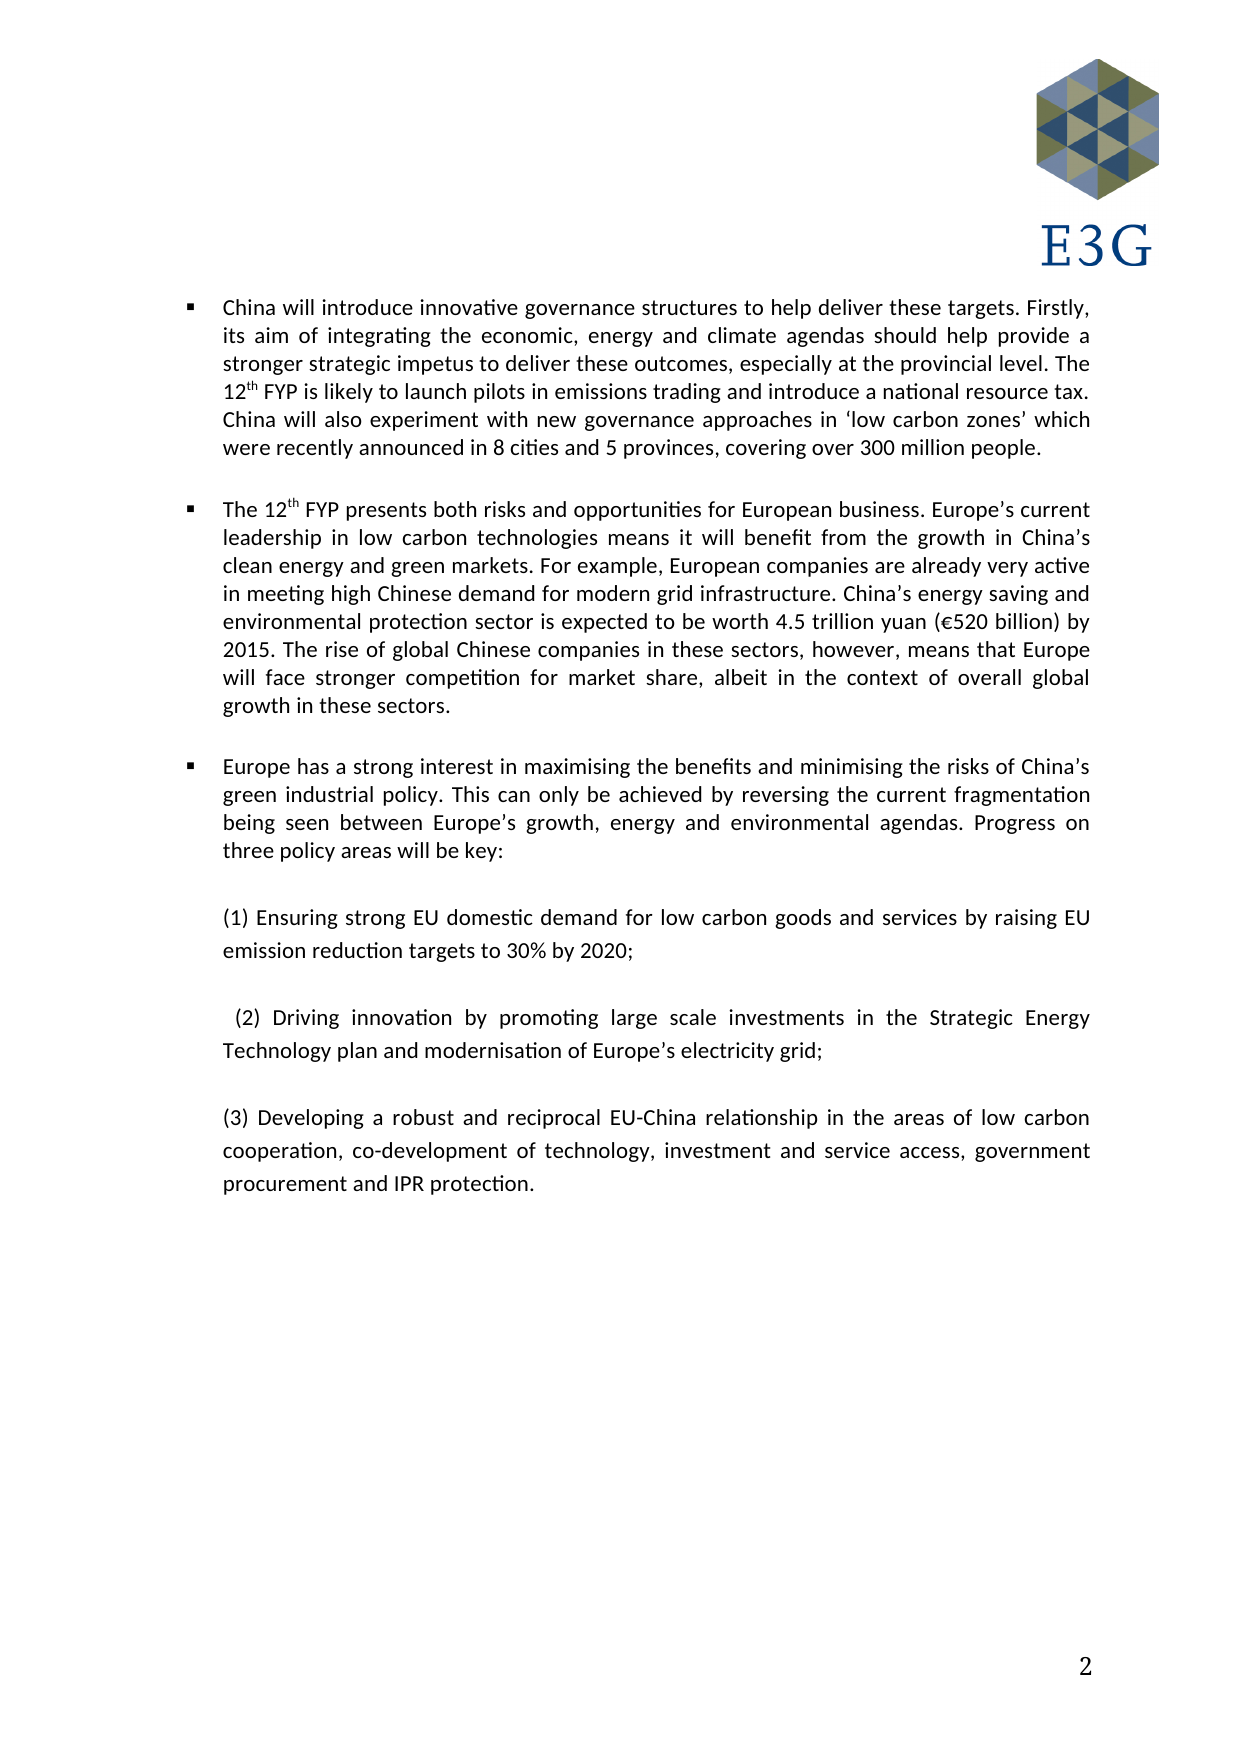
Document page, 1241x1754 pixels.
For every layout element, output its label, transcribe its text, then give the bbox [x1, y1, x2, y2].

picture [1036, 59, 1159, 266]
list Europe has a strong interest in maximising the benefits and minimising the risks of ’s green industrial policy. This can only be achieved by reversing the current fragmentation being seen between ’s growth, energy and environmental agendas. Progress on three policy areas will be key: [185, 752, 1092, 864]
list will introduce innovative governance structures to help deliver these targets. Firstly, its aim of integrating the economic, energy and climate agendas should help provide a stronger strategic impetus to deliver these outcomes, especially at the provincial level. The 12th FYP is likely to launch pilots in emissions trading and introduce a national resource tax. will also experiment with new governance approaches in ‘low carbon zones’ which were recently announced in 8 cities and 5 provinces, covering over 300 million people. [185, 293, 1092, 461]
list The 12th FYP presents both risks and opportunities for European business. Europe’s current leadership in low carbon technologies means it will benefit from the growth in ’s clean energy and green markets. For example, European companies are already very active in meeting high Chinese demand for modern grid infrastructure. ’s energy saving and environmental protection sector is expected to be worth 4.5 trillion yuan (€520 billion) by 2015. The rise of global Chinese companies in these sectors, however, means that will face stronger competition for market share, albeit in the context of overall global growth in these sectors. [185, 495, 1092, 719]
text (3) Developing a robust and reciprocal EU-China relationship in the areas of low carbon cooperation, co-development of technology, investment and service access, government procurement and IPR protection. [223, 1098, 1092, 1198]
text (2) Driving innovation by promoting large scale investments in the Strategic Energy Technology plan and modernisation of ’s electricity grid; [223, 998, 1092, 1064]
text (1) Ensuring strong EU domestic demand for low carbon goods and services by raising EU emission reduction targets to 30% by 2020; [223, 898, 1092, 964]
